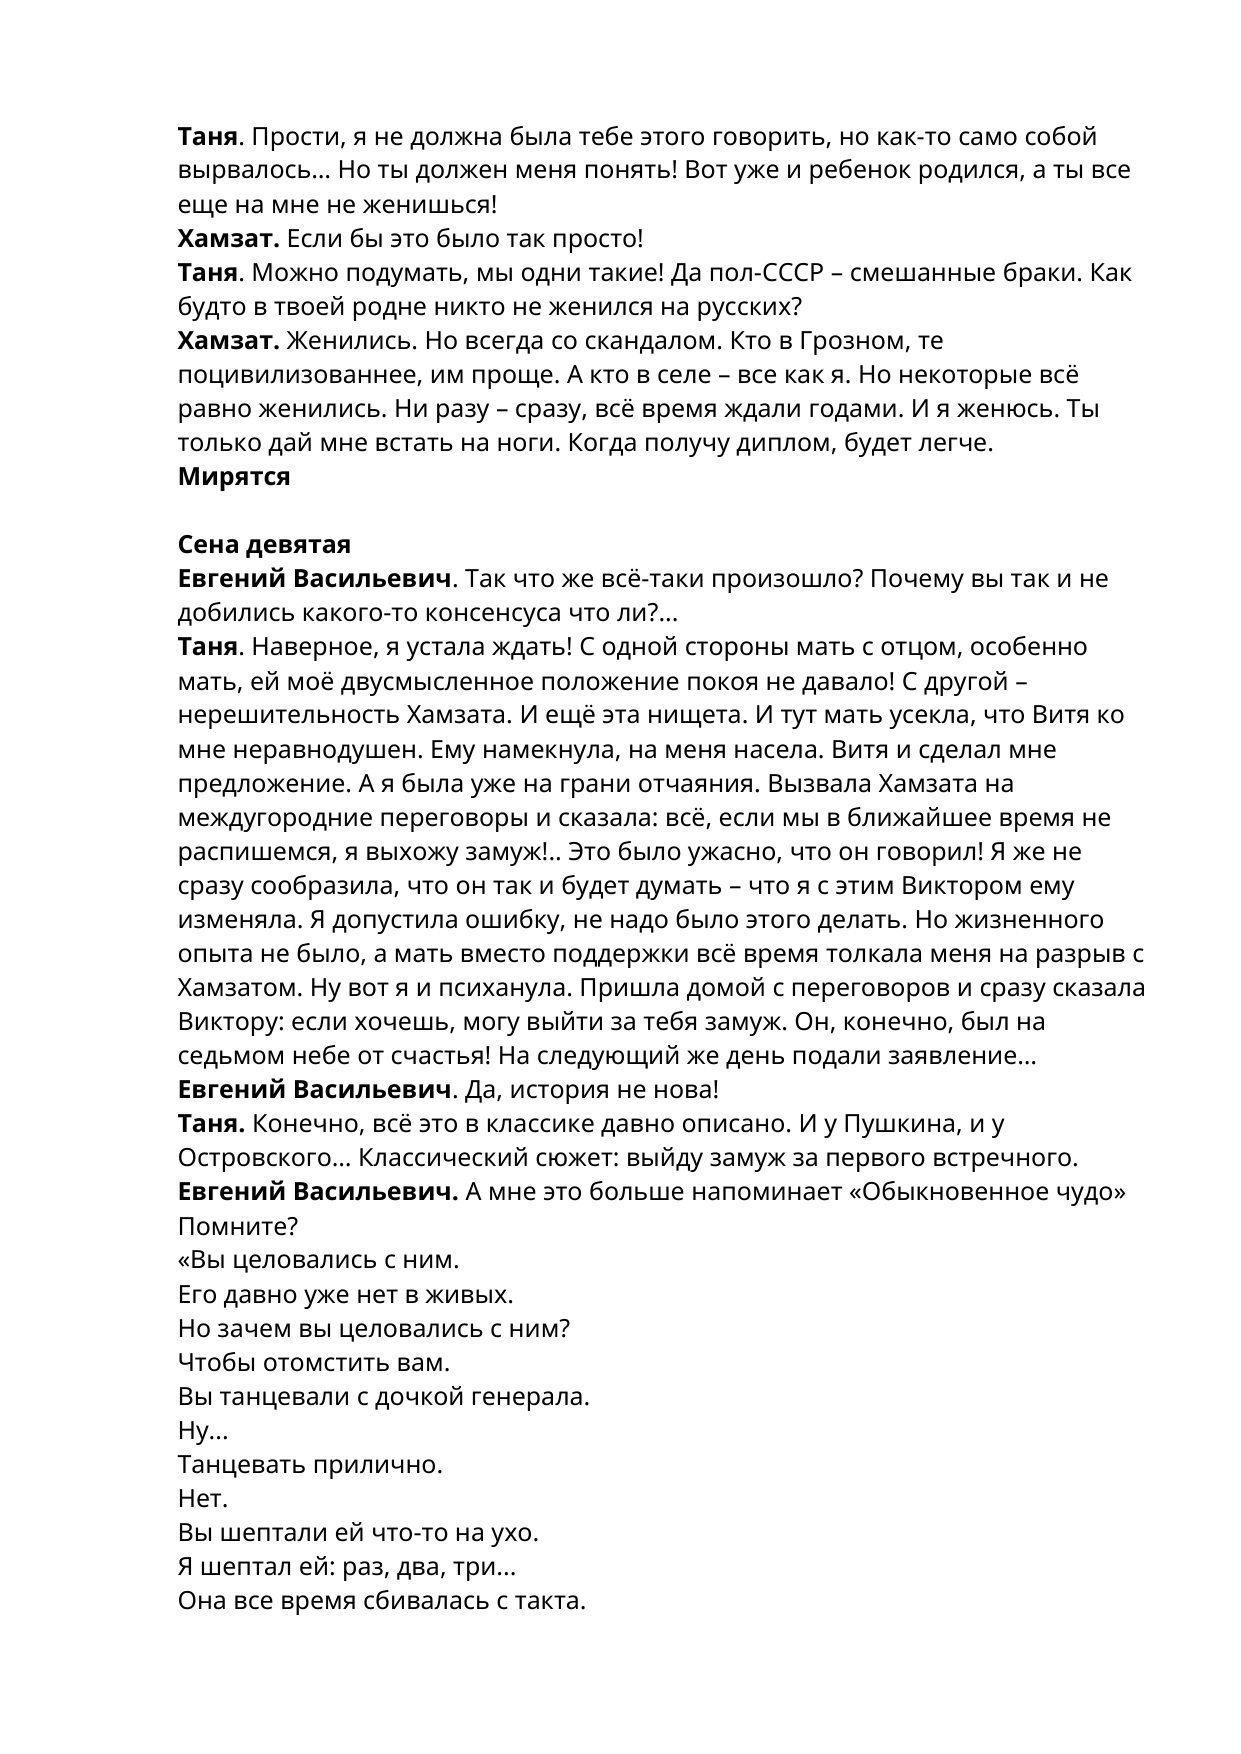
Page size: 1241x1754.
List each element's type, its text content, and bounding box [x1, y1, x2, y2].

text Чтобы отомстить вам. [177, 1344, 1152, 1378]
text Хамзат. Если бы это было так просто! [177, 220, 1152, 254]
text Таня. Наверное, я устала ждать! С одной стороны мать с отцом, особенно мать, ей моё двусмысленное положение покоя не давало! С другой – нерешительность Хамзата. И ещё эта нищета. И тут мать усекла, что Витя ко мне неравнодушен. Ему намекнула, на меня насела. Витя и сделал мне предложение. А я была уже на грани отчаяния. Вызвала Хамзата на междугородние переговоры и сказала: всё, если мы в ближайшее время не распишемся, я выхожу замуж!.. Это было ужасно, что он говорил! Я же не сразу сообразила, что он так и будет думать – что я с этим Виктором ему изменяла. Я допустила ошибку, не надо было этого делать. Но жизненного опыта не было, а мать вместо поддержки всё время толкала меня на разрыв с Хамзатом. Ну вот я и психанула. Пришла домой с переговоров и сразу сказала Виктору: если хочешь, могу выйти за тебя замуж. Он, конечно, был на седьмом небе от счастья! На следующий же день подали заявление… [177, 629, 1152, 1072]
text Танцевать прилично. [177, 1447, 1152, 1481]
text Она все время сбивалась с такта. [177, 1583, 1152, 1617]
text Таня. Конечно, всё это в классике давно описано. И у Пушкина, и у Островского… Классический сюжет: выйду замуж за первого встречного. [177, 1106, 1152, 1174]
text Хамзат. Женились. Но всегда со скандалом. Кто в Грозном, те поцивилизованнее, им проще. А кто в селе – все как я. Но некоторые всё равно женились. Ни разу – сразу, всё время ждали годами. И я женюсь. Ты только дай мне встать на ноги. Когда получу диплом, будет легче. [177, 322, 1152, 459]
text «Вы целовались с ним. [177, 1242, 1152, 1276]
text Нет. [177, 1481, 1152, 1515]
text Таня. Прости, я не должна была тебе этого говорить, но как-то само собой вырвалось… Но ты должен меня понять! Вот уже и ребенок родился, а ты все еще на мне не женишься! [177, 118, 1152, 220]
text Евгений Васильевич. А мне это больше напоминает «Обыкновенное чудо» Помните? [177, 1174, 1152, 1242]
text Евгений Васильевич. Так что же всё-таки произошло? Почему вы так и не добились какого-то консенсуса что ли?... [177, 561, 1152, 629]
text Его давно уже нет в живых. [177, 1276, 1152, 1310]
text Ну... [177, 1412, 1152, 1447]
text Я шептал ей: раз, два, три... [177, 1549, 1152, 1583]
text Вы танцевали с дочкой генерала. [177, 1378, 1152, 1412]
text Вы шептали ей что-то на ухо. [177, 1515, 1152, 1549]
text Но зачем вы целовались с ним? [177, 1310, 1152, 1344]
text Евгений Васильевич. Да, история не нова! [177, 1072, 1152, 1106]
text Таня. Можно подумать, мы одни такие! Да пол-СССР – смешанные браки. Как будто в твоей родне никто не женился на русских? [177, 254, 1152, 322]
text Мирятся [177, 459, 1152, 493]
text Сена девятая [177, 527, 1152, 561]
